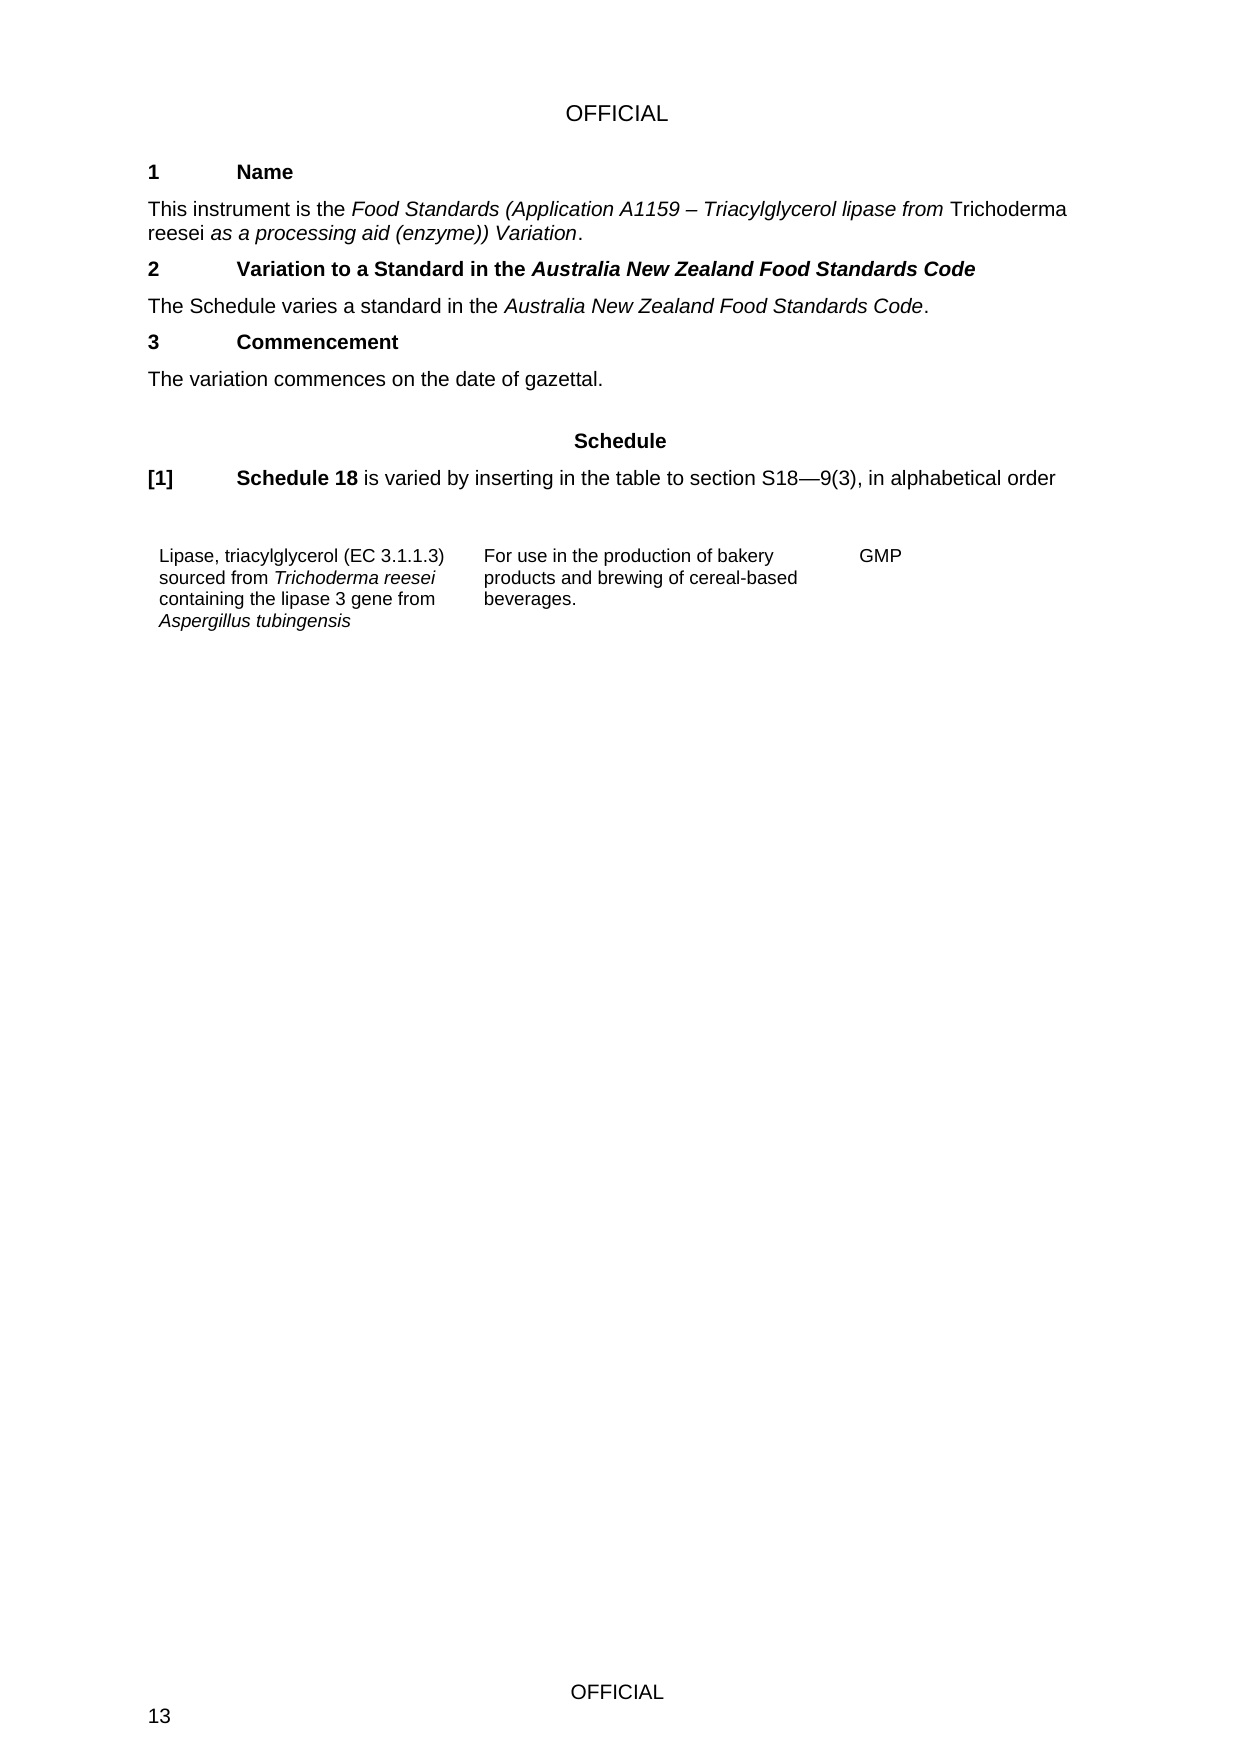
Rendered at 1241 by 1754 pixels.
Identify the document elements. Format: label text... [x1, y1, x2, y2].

text This instrument is the Food Standards (Application A1159 – Triacylglycerol lipase from Trichoderma reesei as a processing aid (enzyme)) Variation. [148, 197, 1092, 244]
table_header For use in the production of bakery products and brewing of cereal-based beverages. [473, 539, 848, 637]
text [1] Schedule 18 is varied by inserting in the table to section S18—9(3), in alphabetical order [148, 466, 1092, 490]
text The Schedule varies a standard in the Australia New Zealand Food Standards Code. [148, 293, 1092, 317]
text 2 Variation to a Standard in the Australia New Zealand Food Standards Code [148, 257, 1092, 281]
text 1 Name [148, 160, 1092, 184]
text Schedule [148, 429, 1092, 453]
text The variation commences on the date of gazettal. [148, 366, 1092, 417]
text 3 Commencement [148, 330, 1092, 354]
table_header GMP [848, 539, 1093, 637]
table_header Lipase, triacylglycerol (EC 3.1.1.3) sourced from Trichoderma reesei containing the lipase 3 gene from Aspergillus tubingensis [148, 539, 472, 637]
